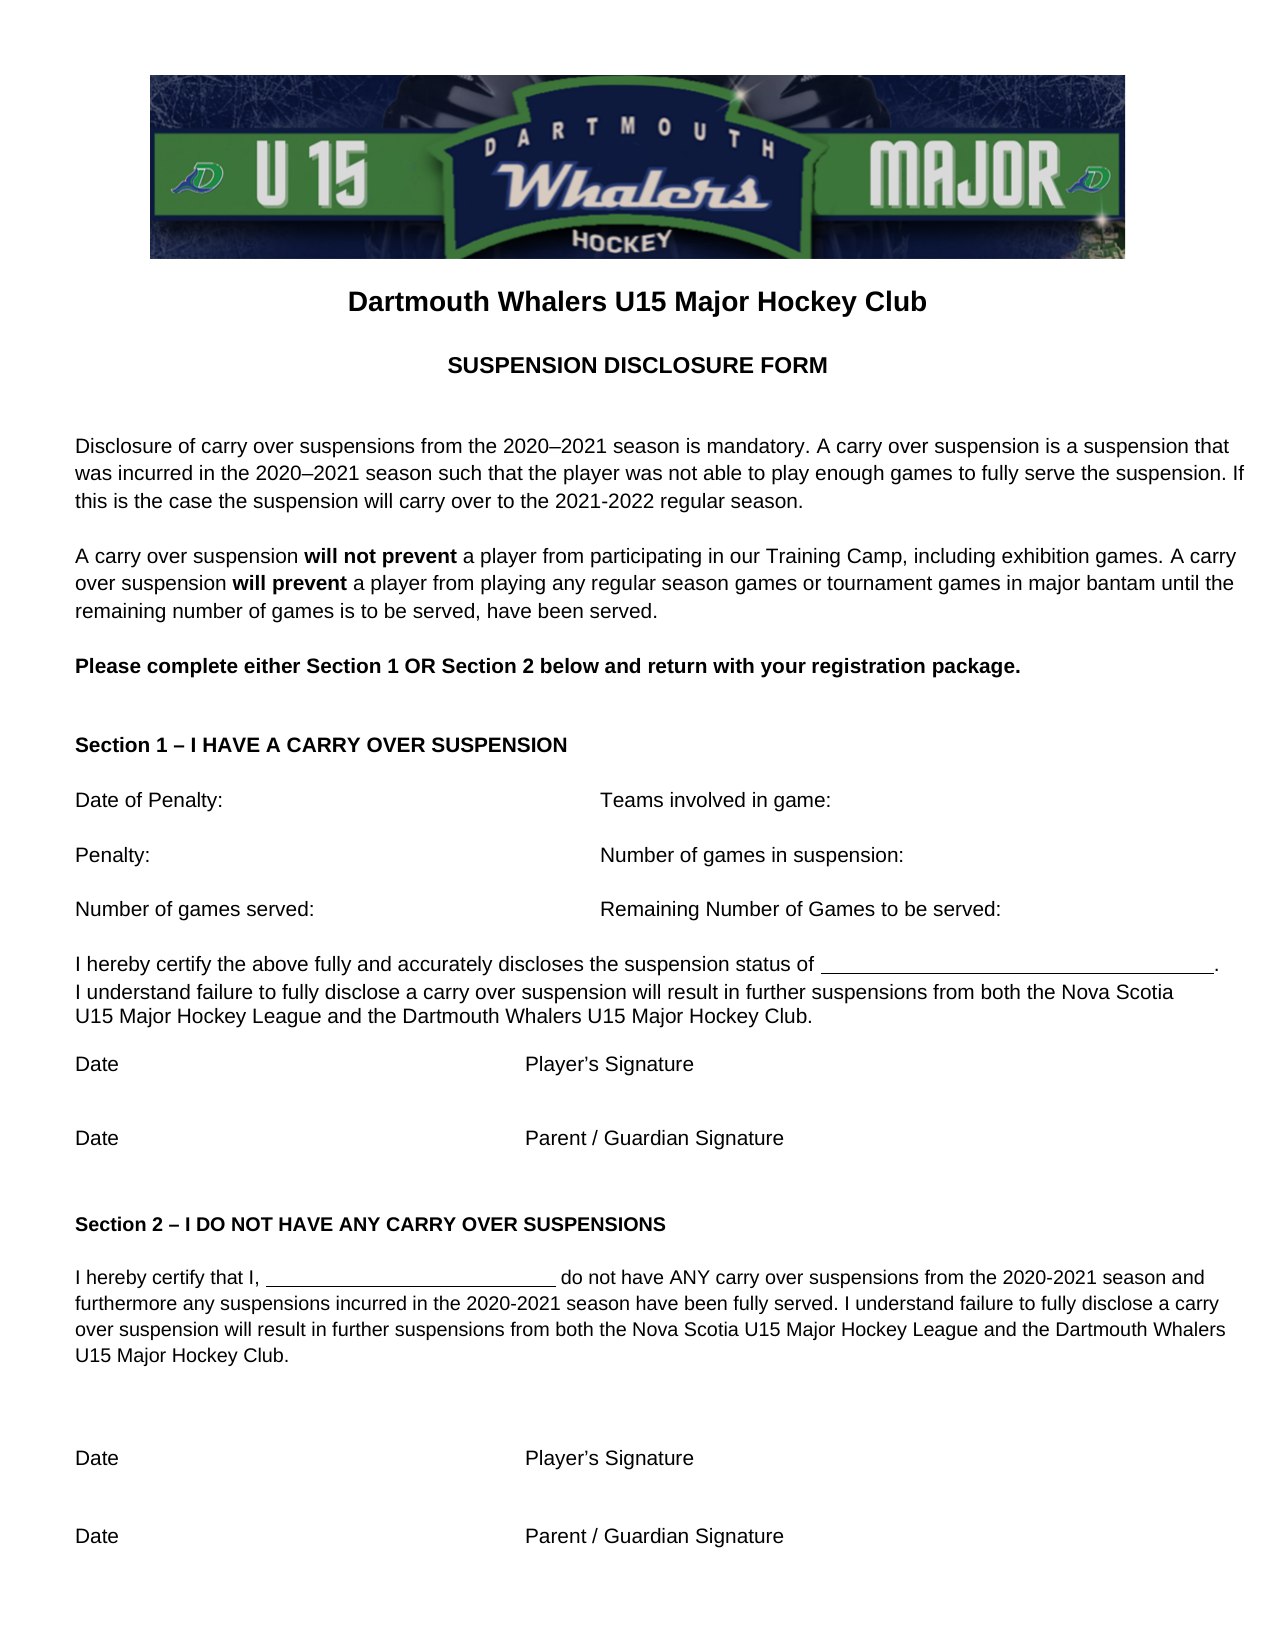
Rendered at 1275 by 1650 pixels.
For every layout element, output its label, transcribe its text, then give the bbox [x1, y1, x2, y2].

text A carry over suspension will not prevent a player from participating in our Training Camp, including exhibition games. A carry over suspension will prevent a player from playing any regular season games or tournament games in major bantam until the remaining number of games is to be served, have been served. [75, 543, 1249, 622]
text I hereby certify that I, do not have ANY carry over suspensions from the 2020-2021 season and furthermore any suspensions incurred in the 2020-2021 season have been fully served. I understand failure to fully disclose a carry over suspension will result in further suspensions from both the Nova Scotia U15 Major Hockey League and the Dartmouth Whalers U15 Major Hockey Club. [75, 1266, 1244, 1367]
text Please complete either Section 1 OR Section 2 below and return with your registration package. [13, 653, 1110, 677]
picture [150, 75, 1125, 259]
text Disclosure of carry over suspensions from the 2020–2021 season is mandatory. A carry over suspension is a suspension that was incurred in the 2020–2021 season such that the player was not able to play enough games to fully serve the suspension. If this is the case the suspension will carry over to the 2021-2022 regular season. [75, 433, 1255, 512]
text Date Parent / Guardian Signature [13, 1524, 821, 1548]
text Number of games served: Remaining Number of Games to be served: [13, 897, 1015, 921]
text Date of Penalty: Teams involved in game: [13, 787, 844, 811]
text Date Player’s Signature [75, 1051, 1200, 1075]
text Date Player’s Signature [13, 1446, 748, 1470]
text Section 1 – I HAVE A CARRY OVER SUSPENSION [13, 732, 657, 756]
text I understand failure to fully disclose a carry over suspension will result in further suspensions from both the Nova Scotia U15 Major Hockey League and the Dartmouth Whalers U15 Major Hockey Club. [75, 979, 1200, 1027]
text Dartmouth Whalers U15 Major Hockey Club [75, 284, 1200, 317]
text I hereby certify the above fully and accurately discloses the suspension status of . [75, 952, 1258, 976]
text SUSPENSION DISCLOSURE FORM [75, 352, 1200, 378]
text Date Parent / Guardian Signature [13, 1126, 821, 1150]
text Penalty: Number of games in suspension: [13, 842, 908, 866]
text Section 2 – I DO NOT HAVE ANY CARRY OVER SUSPENSIONS [13, 1213, 786, 1235]
